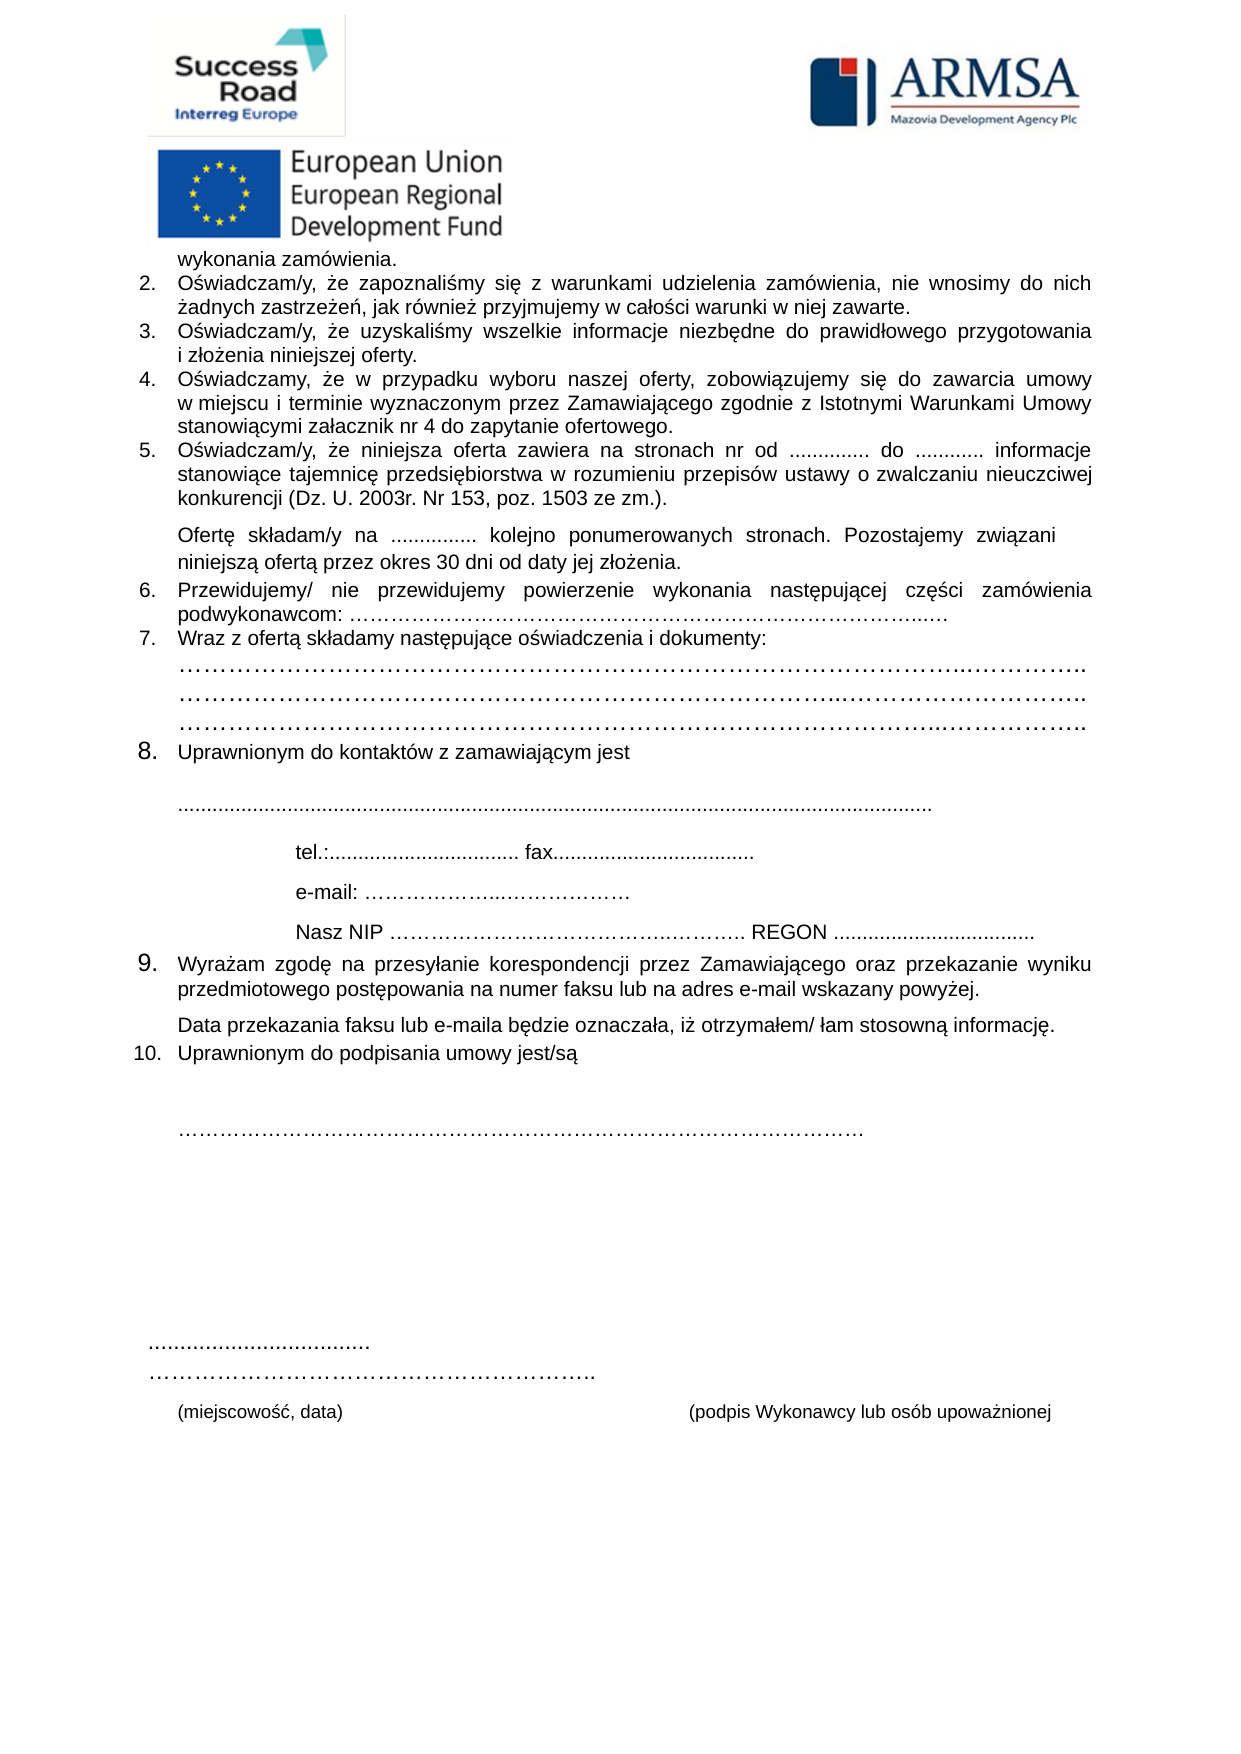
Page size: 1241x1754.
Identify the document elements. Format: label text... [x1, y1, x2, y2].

list Oświadczam/y, że cena ofertowa brutto zawiera wszystkie koszty niezbędne do prawidłowego wykonania zamówienia. [148, 247, 1093, 271]
picture [147, 14, 512, 247]
list Oświadczam/y, że zapoznaliśmy się z warunkami udzielenia zamówienia, nie wnosimy do nich żadnych zastrzeżeń, jak również przyjmujemy w całości warunki w niej zawarte. [148, 271, 1093, 318]
list Oświadczamy, że w przypadku wyboru naszej oferty, zobowiązujemy się do zawarcia umowy w miejscu i terminie wyznaczonym przez Zamawiającego zgodnie z Istotnymi Warunkami Umowy stanowiącymi załacznik nr 4 do zapytanie ofertowego. [148, 366, 1093, 438]
text Ofertę składam/y na ............... kolejno ponumerowanych stronach. Pozostajemy związani niniejszą ofertą przez okres 30 dni od daty jej złożenia. [177, 523, 1057, 574]
list Wyrażam zgodę na przesyłanie korespondencji przez Zamawiającego oraz przekazanie wyniku przedmiotowego postępowania na numer faksu lub na adres e-mail wskazany powyżej. [148, 948, 1093, 1000]
text tel.:................................. fax................................... [295, 840, 1057, 864]
list Uprawnionym do kontaktów z zamawiającym jest [148, 736, 1093, 764]
list ………………………………………………………………………………...…………….. [177, 707, 1093, 736]
list Oświadczam/y, że uzyskaliśmy wszelkie informacje niezbędne do prawidłowego przygotowania i złożenia niniejszej oferty. [148, 318, 1093, 366]
list ……………………………………………………………………...……………………….. [177, 678, 1093, 707]
text ................................... ………………………………………………….. [148, 1328, 1057, 1384]
text Nasz NIP …………………………………..……….. REGON ................................... [206, 920, 1057, 944]
text (miejscowość, data) (podpis Wykonawcy lub osób upoważnionej [148, 1401, 1057, 1422]
list …………………………………………………………………………………...………….. [177, 649, 1093, 678]
text Data przekazania faksu lub e-maila będzie oznaczała, iż otrzymałem/ łam stosowną informację. [177, 1013, 1057, 1037]
list Wraz z ofertą składamy następujące oświadczenia i dokumenty: [148, 626, 1093, 649]
picture [792, 14, 1093, 138]
text ................................................................................................................................... [177, 791, 1057, 815]
list Przewidujemy/ nie przewidujemy powierzenie wykonania następującej części zamówienia podwykonawcom: ………………………………………………………………………...… [148, 578, 1093, 626]
list Uprawnionym do podpisania umowy jest/są [148, 1040, 1093, 1064]
text e-mail: ………………...……………… [295, 880, 1057, 904]
text ……………………………………………………………………………………… [177, 1117, 1057, 1141]
list Oświadczam/y, że niniejsza oferta zawiera na stronach nr od .............. do ............ informacje stanowiące tajemnicę przedsiębiorstwa w rozumieniu przepisów ustawy o zwalczaniu nieuczciwej konkurencji (Dz. U. 2003r. Nr 153, poz. 1503 ze zm.). [148, 438, 1093, 510]
